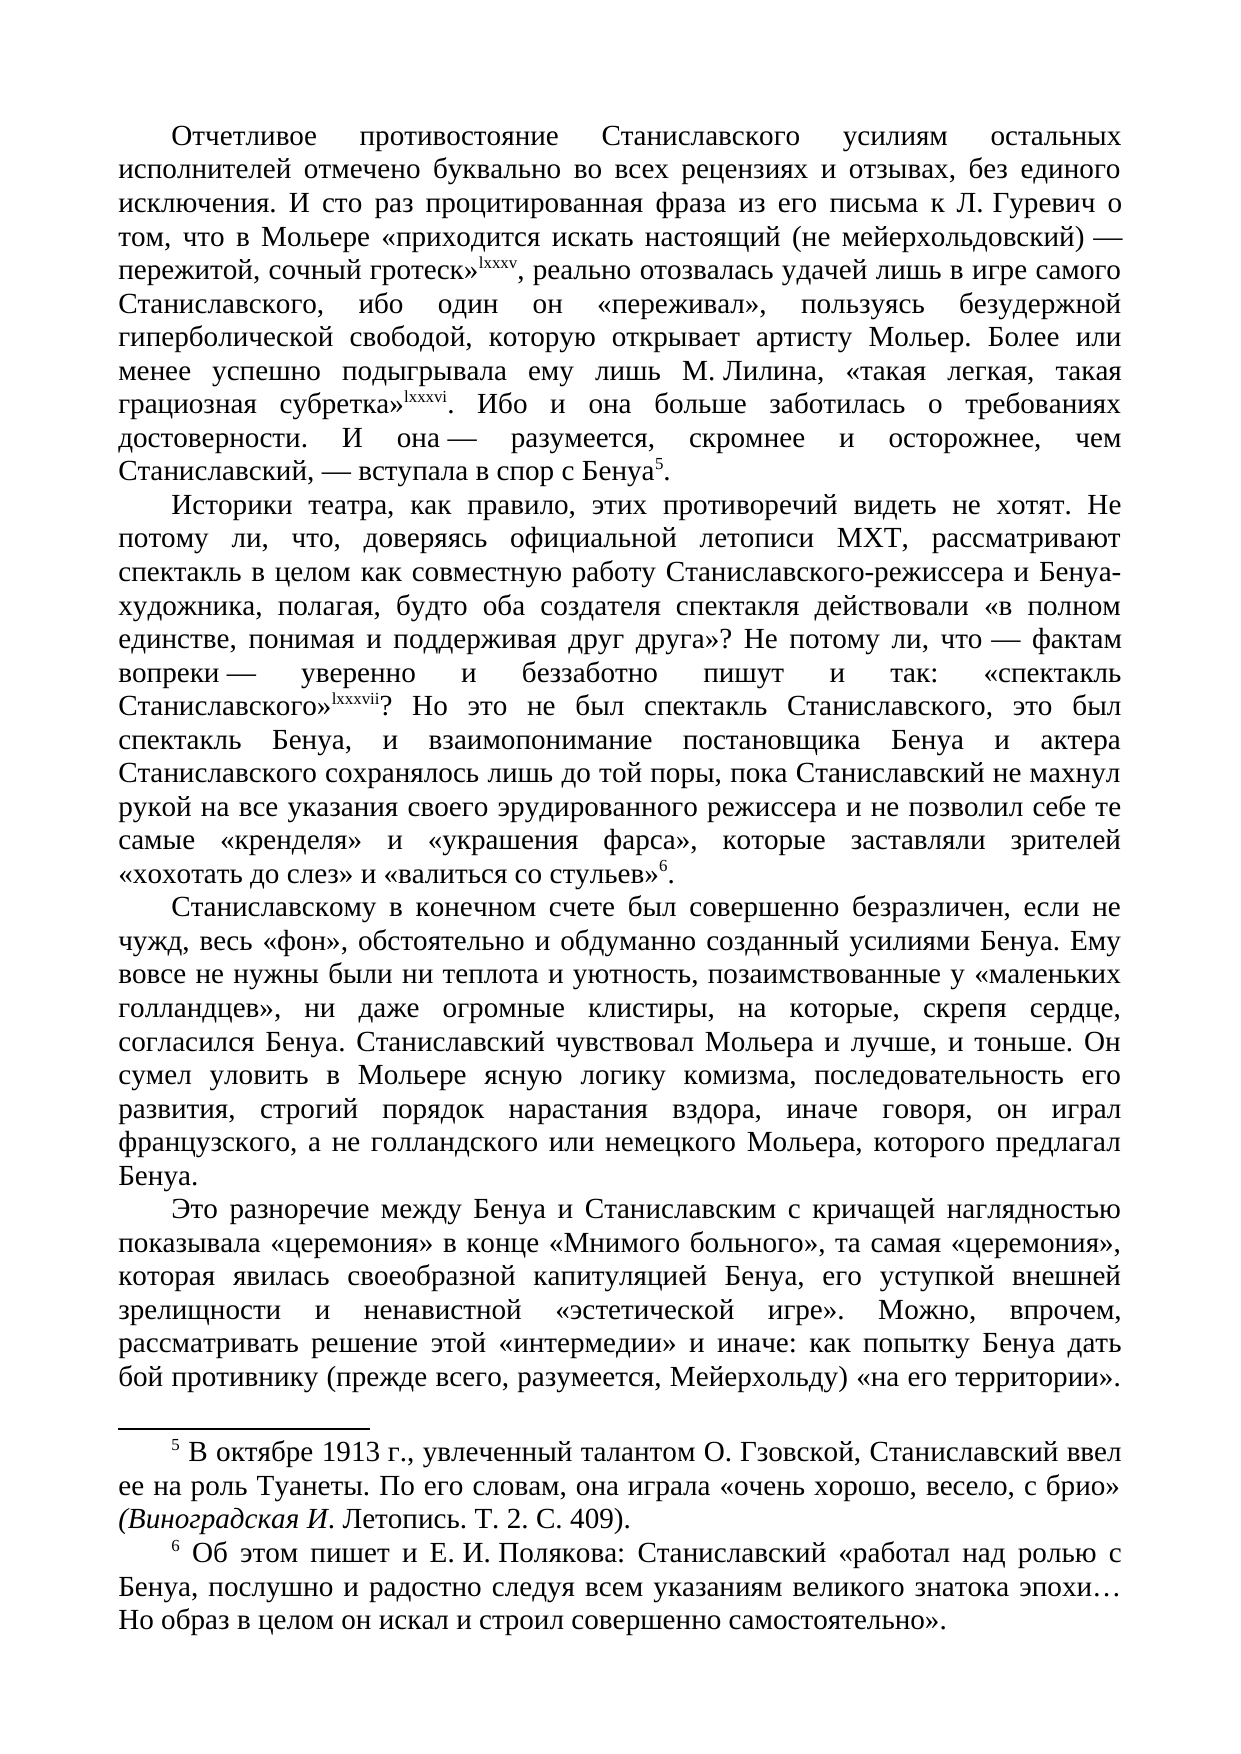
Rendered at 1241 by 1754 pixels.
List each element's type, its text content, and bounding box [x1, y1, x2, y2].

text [118, 1191, 1122, 1393]
text Историки театра, как правило, этих противоречий видеть не хотят. Не потому ли, что, доверяясь официальной летописи МХТ, рассматривают спектакль в целом как совместную работу Станиславского-режиссера и Бенуа-художника, полагая, будто оба создателя спектакля действовали «в полном единстве, понимая и поддерживая друг друга»? Не потому ли, что — фактам вопреки — уверенно и беззаботно пишут и так: «спектакль Станиславского»? Но это не был спектакль Станиславского, это был спектакль Бенуа, и взаимопонимание постановщика Бенуа и актера Станиславского сохранялось лишь до той поры, пока Станиславский не махнул рукой на все указания своего эрудированного режиссера и не позволил себе те самые «кренделя» и «украшения фарса», которые заставляли зрителей «хохотать до слез» и «валиться со стульев». [118, 487, 1122, 889]
text {66} Станиславскому в конечном счете был совершенно безразличен, если не чужд, весь «фон», обстоятельно и обдуманно созданный усилиями Бенуа. Ему вовсе не нужны были ни теплота и уютность, позаимствованные у «маленьких голландцев», ни даже огромные клистиры, на которые, скрепя сердце, согласился Бенуа. Станиславский чувствовал Мольера и лучше, и тоньше. Он сумел уловить в Мольере ясную логику комизма, последовательность его развития, строгий порядок нарастания вздора, иначе говоря, он играл французского, а не голландского или немецкого Мольера, которого предлагал Бенуа. [118, 889, 1122, 1191]
text Отчетливое противостояние Станиславского усилиям остальных исполнителей отмечено буквально во всех рецензиях и отзывах, без единого исключения. И сто раз процитированная фраза из его письма к Л. Гуревич о том, что в Мольере «приходится искать настоящий (не мейерхольдовский) — пережитой, сочный гротеск», реально отозвалась удачей лишь в игре самого Станиславского, ибо один он «переживал», пользуясь безудержной гиперболической свободой, которую открывает артисту Мольер. Более или менее успешно подыгрывала ему лишь М. Лилина, «такая легкая, такая грациозная субретка». Ибо и она больше заботилась о требованиях достоверности. И она — разумеется, скромнее и осторожнее, чем Станиславский, — вступала в спор с Бенуа. [118, 118, 1122, 487]
